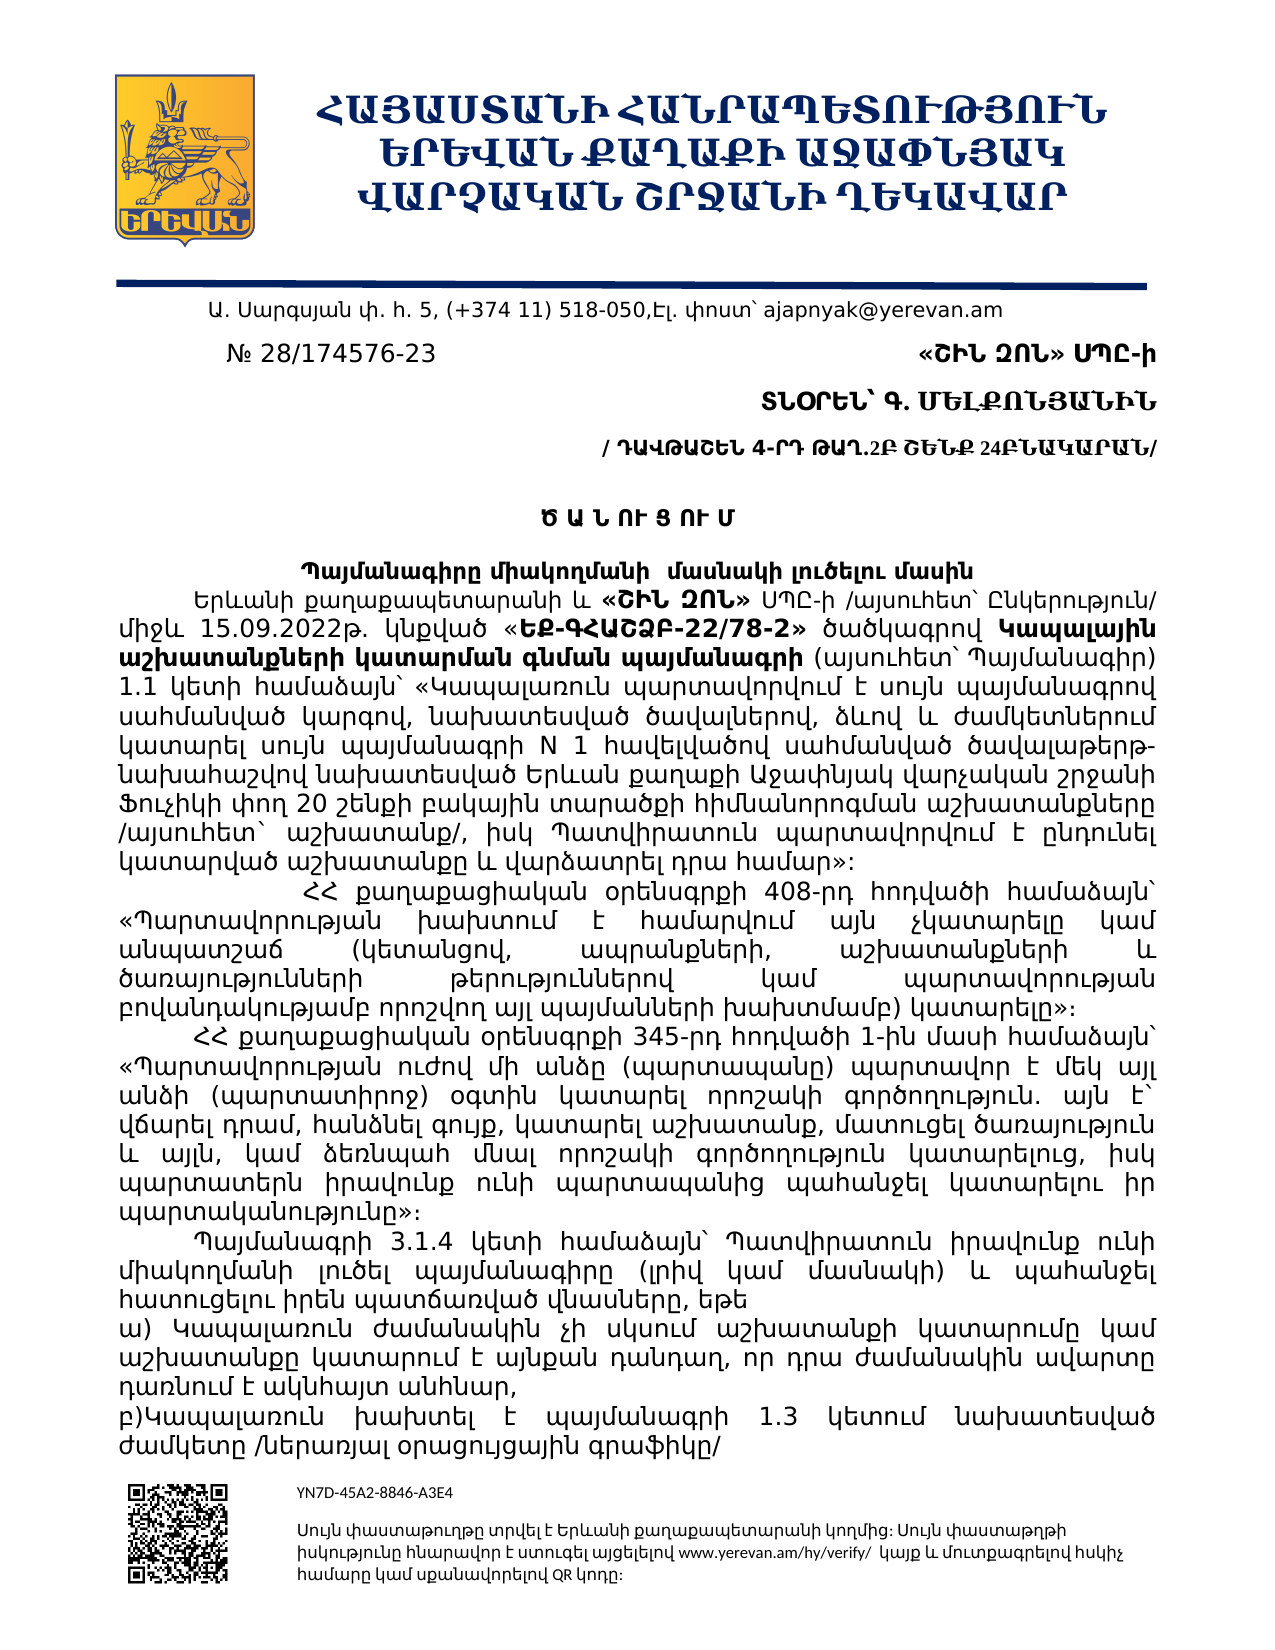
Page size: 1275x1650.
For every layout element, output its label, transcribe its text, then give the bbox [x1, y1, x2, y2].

text ԵՐԵՎԱՆ ՔԱՂԱՔԻ ԱՋԱՓՆՅԱԿ [193, 132, 1157, 175]
text ՀՀ քաղաքացիական օրենսգրքի 408-րդ հոդվածի համաձայն՝ «Պարտավորության խախտում է համարվում այն չկատարելը կամ անպատշաճ (կետանցով, ապրանքների, աշխատանքների և ծառայությունների թերություններով կամ պարտավորության բովանդակությամբ որոշվող այլ պայմանների խախտմամբ) կատարելը»։ [118, 877, 1157, 1022]
text ՀԱՅԱՍՏԱՆԻ ՀԱՆՐԱՊԵՏՈՒԹՅՈՒՆ [118, 89, 1157, 132]
text № 28/174576-23 «ՇԻՆ ԶՈՆ» ՍՊԸ-ի [118, 339, 1157, 368]
text / ԴԱՎԹԱՇԵՆ 4-ՐԴ ԹԱՂ․2Բ ՇԵՆՔ 24ԲՆԱԿԱՐԱՆ/ [118, 435, 1157, 460]
text բ)Կապալառուն խախտել է պայմանագրի 1.3 կետում նախատեսված ժամկետը /ներառյալ օրացույցային գրաֆիկը/ [118, 1402, 1157, 1460]
text Պայմանագրի 3.1.4 կետի համաձայն՝ Պատվիրատուն իրավունք ունի միակողմանի լուծել պայմանագիրը (լրիվ կամ մասնակի) և պահանջել հատուցելու իրեն պատճառված վնասները, եթե [118, 1227, 1157, 1314]
picture [118, 1474, 237, 1593]
text ա) Կապալառուն ժամանակին չի սկսում աշխատանքի կատարումը կամ աշխատանքը կատարում է այնքան դանդաղ, որ դրա ժամանակին ավարտը դառնում է ակնհայտ անհնար, [118, 1314, 1157, 1402]
text Պայմանագիրը միակողմանի մասնակի լուծելու մասին [118, 558, 1157, 585]
text Ա․ Սարգսյան փ․ հ․ 5, (+374 11) 518-050,Էլ․ փոստ՝ ajapnyak@yerevan.am [118, 298, 1157, 322]
text Երևանի քաղաքապետարանի և «ՇԻՆ ԶՈՆ» ՍՊԸ-ի /այսուհետ՝ Ընկերություն/ միջև 15.09.2022թ. կնքված «ԵՔ-ԳՀԱՇՁԲ-22/78-2» ծածկագրով Կապալային աշխատանքների կատարման գնման պայմանագրի (այսուհետ՝ Պայմանագիր) 1.1 կետի համաձայն՝ «Կապալառուն պարտավորվում է սույն պայմանագրով սահմանված կարգով, նախատեսված ծավալներով, ձևով և ժամկետներում կատարել սույն պայմանագրի N 1 հավելվածով սահմանված ծավալաթերթ-նախահաշվով նախատեսված Երևան քաղաքի Աջափնյակ վարչական շրջանի Ֆուչիկի փող 20 շենքի բակային տարածքի հիմնանորոգման աշխատանքները /այսուհետ` աշխատանք/, իսկ Պատվիրատուն պարտավորվում է ընդունել կատարված աշխատանքը և վարձատրել դրա համար»: [118, 585, 1157, 877]
text ՎԱՐՉԱԿԱՆ ՇՐՋԱՆԻ ՂԵԿԱՎԱՐ [193, 175, 1157, 218]
text Ծ Ա Ն ՈՒ Ց ՈՒ Մ [118, 505, 1157, 532]
text ՏՆՕՐԵՆ՝ Գ․ ՄԵԼՔՈՆՅԱՆԻՆ [118, 387, 1157, 416]
text ՀՀ քաղաքացիական օրենսգրքի 345-րդ հոդվածի 1-ին մասի համաձայն՝ «Պարտավորության ուժով մի անձը (պարտապանը) պարտավոր է մեկ այլ անձի (պարտատիրոջ) օգտին կատարել որոշակի գործողություն. այն է` վճարել դրամ, հանձնել գույք, կատարել աշխատանք, մատուցել ծառայություն և այլն, կամ ձեռնպահ մնալ որոշակի գործողություն կատարելուց, իսկ պարտատերն իրավունք ունի պարտապանից պահանջել կատարելու իր պարտականությունը»։ [118, 1022, 1157, 1227]
picture [114, 74, 255, 248]
